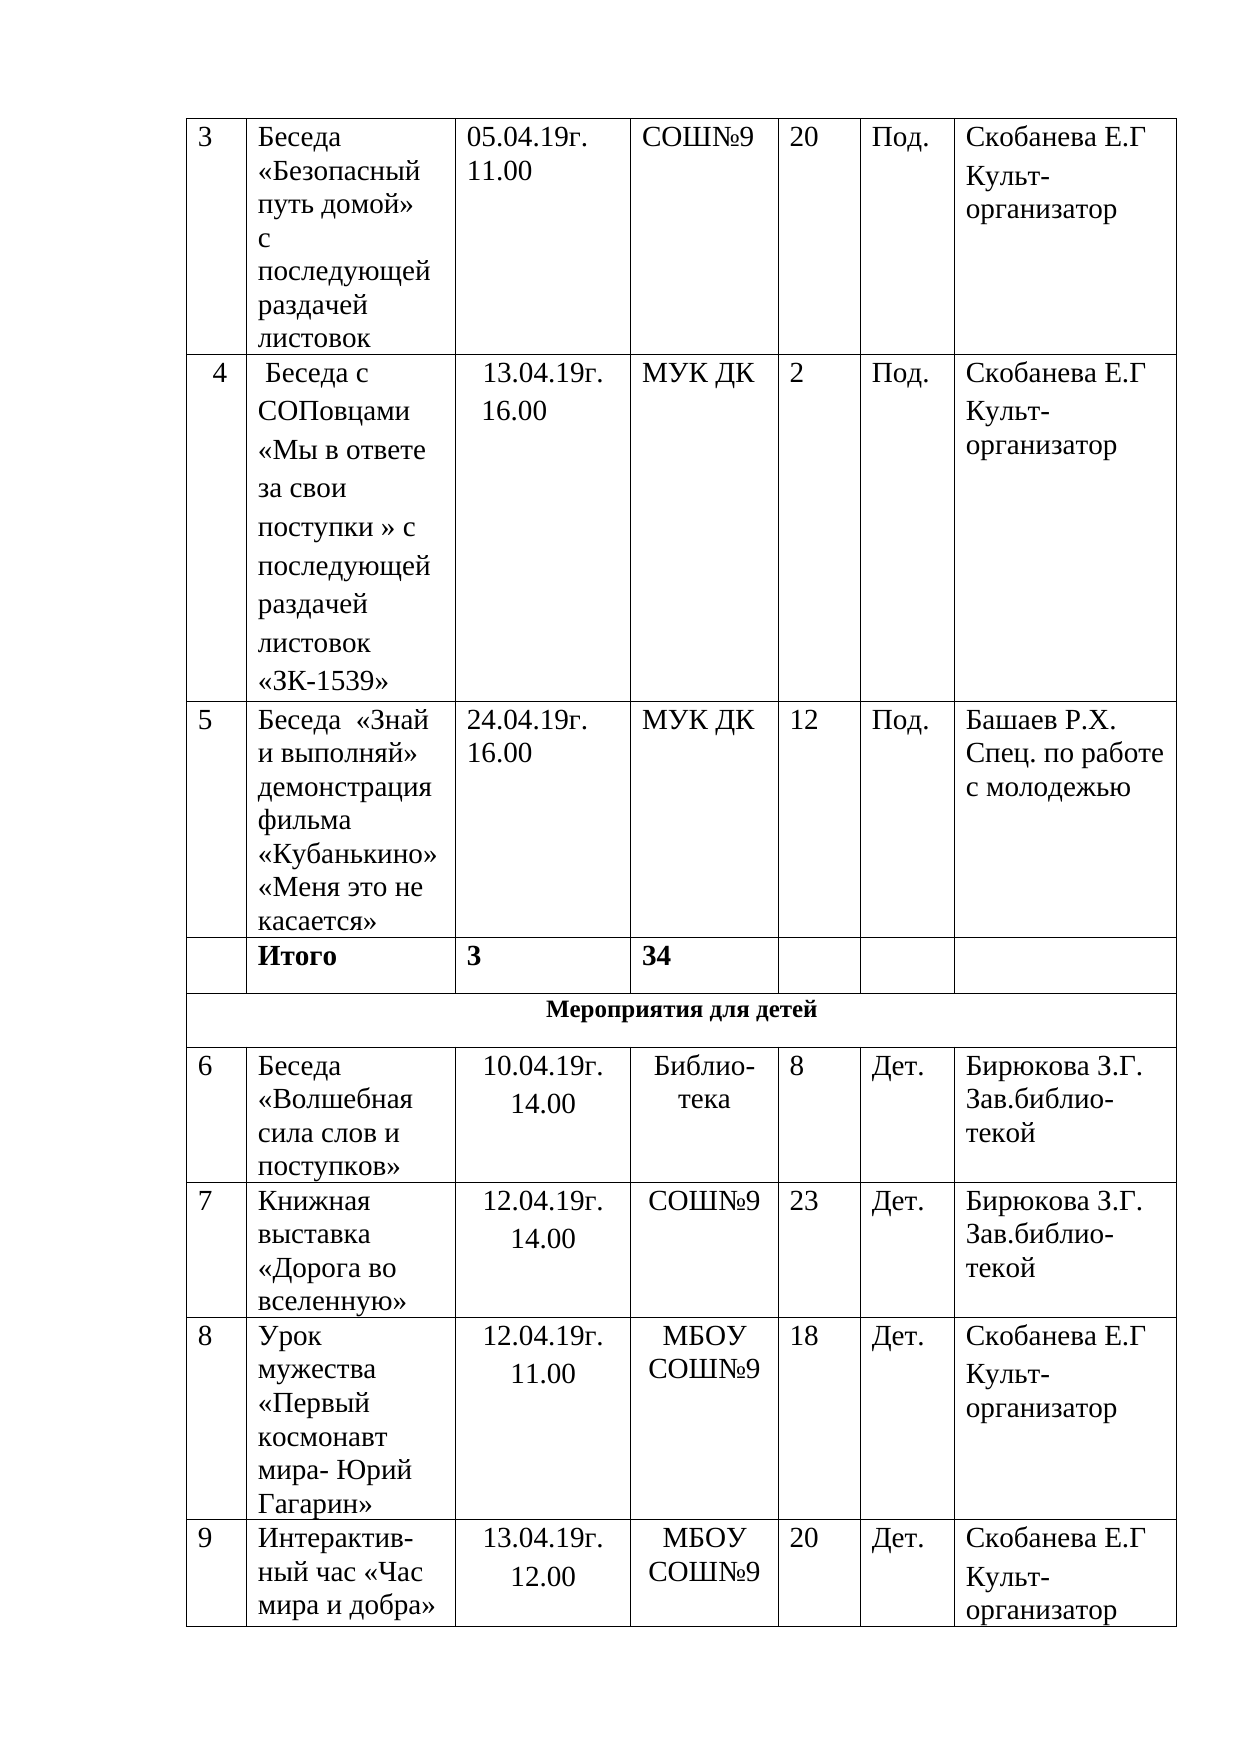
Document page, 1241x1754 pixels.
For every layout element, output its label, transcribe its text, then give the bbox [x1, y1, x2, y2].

table_cell 3 [187, 119, 246, 354]
table_cell 4 [187, 355, 246, 701]
table_cell Беседа «Безопасный путь домой» с последующей раздачей листовок [247, 119, 455, 354]
table_cell 10.04.19г. 14.00 [456, 1048, 630, 1182]
table_cell Библио- тека [631, 1048, 778, 1182]
table_cell Мероприятия для детей [187, 994, 1176, 1047]
table_cell Башаев Р.Х. Спец. по работе с молодежью [955, 702, 1176, 937]
table_cell 18 [779, 1318, 860, 1519]
table_cell [779, 938, 860, 993]
table_cell МУК ДК [631, 355, 778, 701]
table_cell [955, 938, 1176, 993]
table_cell Дет. [861, 1520, 954, 1626]
table_cell 7 [187, 1183, 246, 1317]
table_cell 12.04.19г. 11.00 [456, 1318, 630, 1519]
table_cell Беседа «Волшебная сила слов и поступков» [247, 1048, 455, 1182]
table_cell Книжная выставка «Дорога во вселенную» [247, 1183, 455, 1317]
table_cell 12.04.19г. 14.00 [456, 1183, 630, 1317]
table_cell 12 [779, 702, 860, 937]
table_cell 23 [779, 1183, 860, 1317]
table_cell 2 [779, 355, 860, 701]
table_cell Дет. [861, 1318, 954, 1519]
table_cell Скобанева Е.Г Культ-организатор [955, 355, 1176, 701]
table_cell 20 [779, 119, 860, 354]
table_cell 13.04.19г. 16.00 [456, 355, 630, 701]
table_cell СОШ№9 [631, 119, 778, 354]
table_cell Дет. [861, 1183, 954, 1317]
table_cell [187, 938, 246, 993]
table_cell СОШ№9 [631, 1183, 778, 1317]
table_cell [861, 938, 954, 993]
table_cell Итого [247, 938, 455, 993]
table_cell Под. [861, 355, 954, 701]
table_cell 05.04.19г. 11.00 [456, 119, 630, 354]
table_cell 24.04.19г. 16.00 [456, 702, 630, 937]
table_cell 8 [187, 1318, 246, 1519]
table_cell 34 [631, 938, 778, 993]
table_cell МБОУ СОШ№9 [631, 1520, 778, 1626]
table_cell Беседа с СОПовцами «Мы в ответе за свои поступки » с последующей раздачей листовок «ЗК-1539» [247, 355, 455, 701]
table_cell 8 [779, 1048, 860, 1182]
table_cell 20 [779, 1520, 860, 1626]
table_cell Бирюкова З.Г. Зав.библио-текой [955, 1048, 1176, 1182]
table_cell МБОУ СОШ№9 [631, 1318, 778, 1519]
table_cell МУК ДК [631, 702, 778, 937]
table_cell Под. [861, 119, 954, 354]
table_cell 9 [187, 1520, 246, 1626]
table_cell Под. [861, 702, 954, 937]
table_cell Скобанева Е.Г Культ-организатор [955, 1318, 1176, 1519]
table_cell Дет. [861, 1048, 954, 1182]
table_cell 5 [187, 702, 246, 937]
table_cell 13.04.19г. 12.00 [456, 1520, 630, 1626]
table_cell Беседа «Знай и выполняй» демонстрация фильма «Кубанькино» «Меня это не касается» [247, 702, 455, 937]
table_cell 3 [456, 938, 630, 993]
table_cell 6 [187, 1048, 246, 1182]
table_cell Скобанева Е.Г Культ-организатор [955, 1520, 1176, 1626]
table_cell Интерактив-ный час «Час мира и добра» [247, 1520, 455, 1626]
table_cell Бирюкова З.Г. Зав.библио-текой [955, 1183, 1176, 1317]
table_cell Урок мужества «Первый космонавт мира- Юрий Гагарин» [247, 1318, 455, 1519]
table_cell Скобанева Е.Г Культ-организатор [955, 119, 1176, 354]
